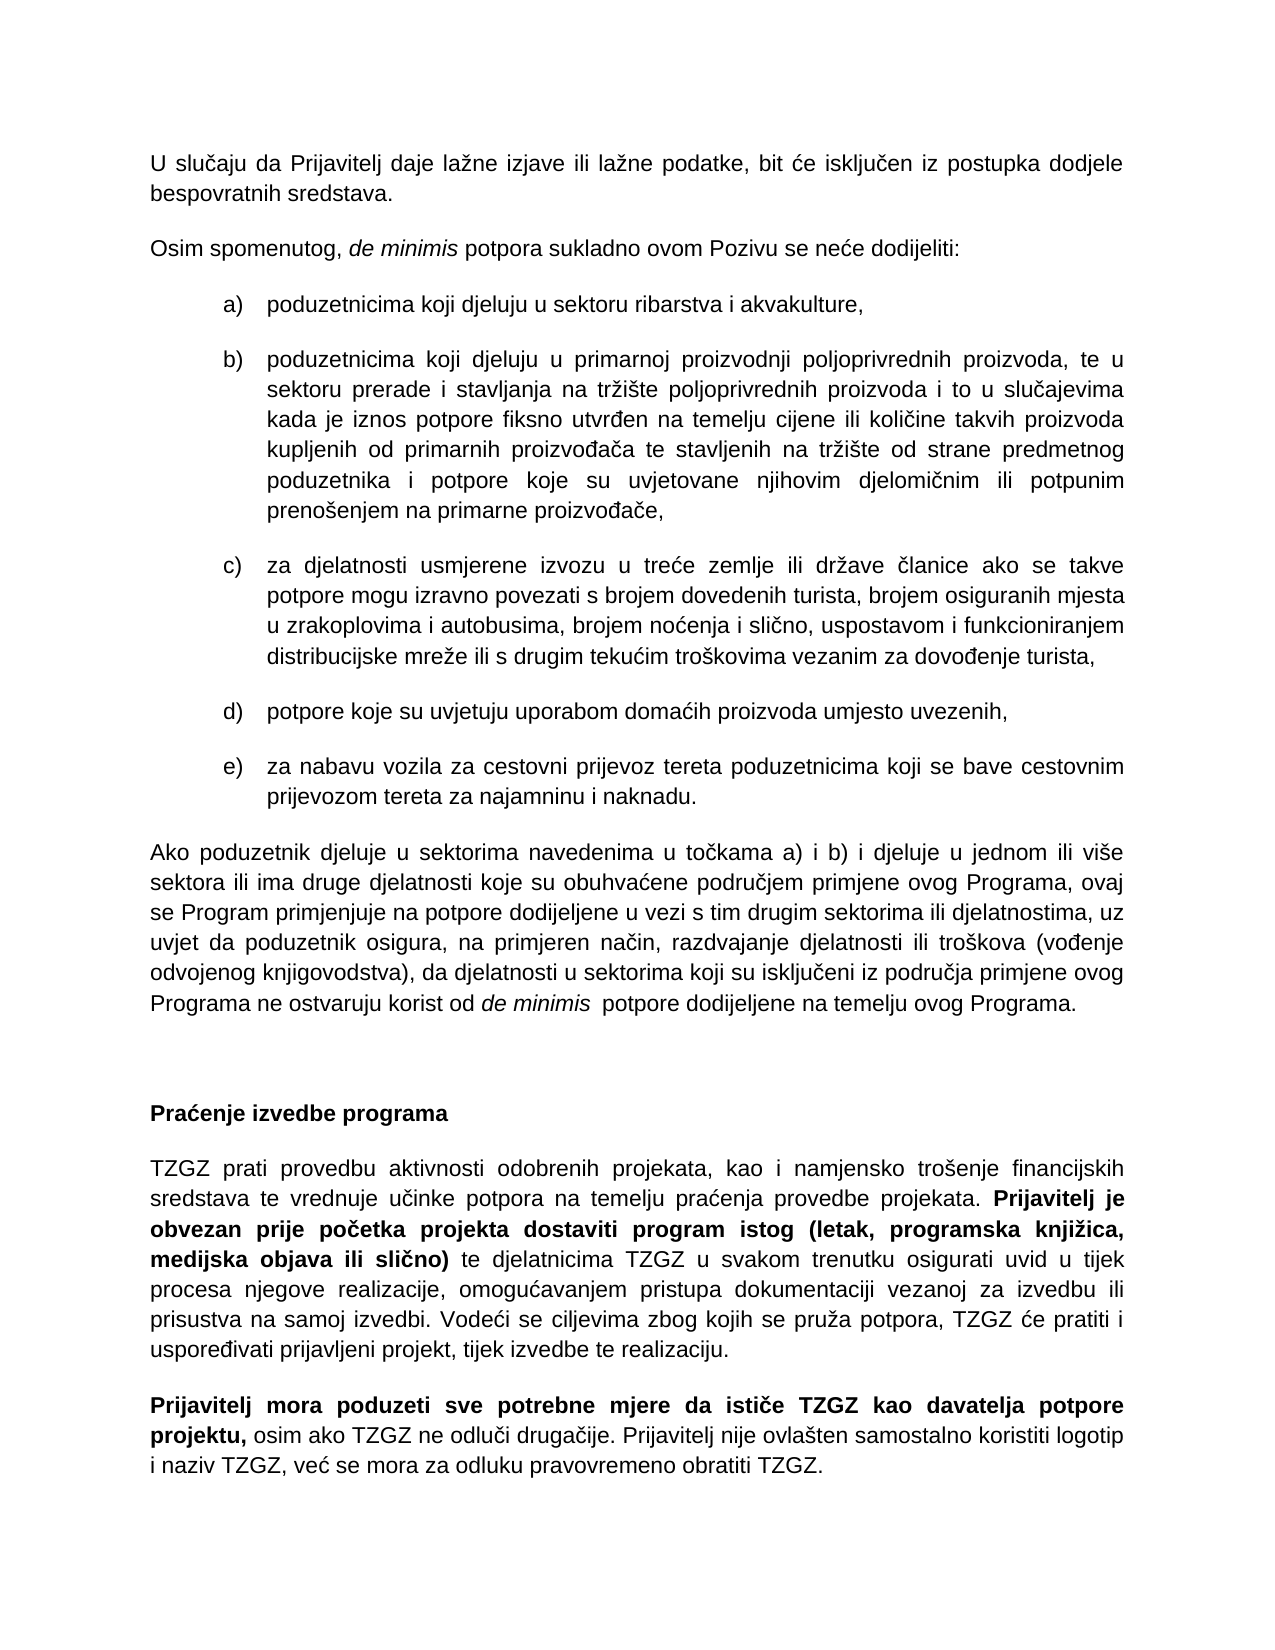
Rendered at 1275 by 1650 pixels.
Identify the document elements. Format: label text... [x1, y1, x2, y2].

text Prijavitelj mora poduzeti sve potrebne mjere da ističe TZGZ kao davatelja potpore projektu, osim ako TZGZ ne odluči drugačije. Prijavitelj nije ovlašten samostalno koristiti logotip i naziv TZGZ, već se mora za odluku pravovremeno obratiti TZGZ. [150, 1392, 1125, 1478]
text c) za djelatnosti usmjerene izvozu u treće zemlje ili države članice ako se takve potpore mogu izravno povezati s brojem dovedenih turista, brojem osiguranih mjesta u zrakoplovima i autobusima, brojem noćenja i slično, uspostavom i funkcioniranjem distribucijske mreže ili s drugim tekućim troškovima vezanim za dovođenje turista, [223, 552, 1125, 669]
text a) poduzetnicima koji djeluju u sektoru ribarstva i akvakulture, [223, 291, 1125, 317]
text e) za nabavu vozila za cestovni prijevoz tereta poduzetnicima koji se bave cestovnim prijevozom tereta za najamninu i naknadu. [223, 753, 1125, 810]
text TZGZ prati provedbu aktivnosti odobrenih projekata, kao i namjensko trošenje financijskih sredstava te vrednuje učinke potpora na temelju praćenja provedbe projekata. Prijavitelj je obvezan prije početka projekta dostaviti program istog (letak, programska knjižica, medijska objava ili slično) te djelatnicima TZGZ u svakom trenutku osigurati uvid u tijek procesa njegove realizacije, omogućavanjem pristupa dokumentaciji vezanoj za izvedbu ili prisustva na samoj izvedbi. Vodeći se ciljevima zbog kojih se pruža potpora, TZGZ će pratiti i uspoređivati prijavljeni projekt, tijek izvedbe te realizaciju. [150, 1155, 1125, 1363]
text Ako poduzetnik djeluje u sektorima navedenima u točkama a) i b) i djeluje u jednom ili više sektora ili ima druge djelatnosti koje su obuhvaćene područjem primjene ovog Programa, ovaj se Program primjenjuje na potpore dodijeljene u vezi s tim drugim sektorima ili djelatnostima, uz uvjet da poduzetnik osigura, na primjeren način, razdvajanje djelatnosti ili troškova (vođenje odvojenog knjigovodstva), da djelatnosti u sektorima koji su isključeni iz područja primjene ovog Programa ne ostvaruju korist od de minimis potpore dodijeljene na temelju ovog Programa. [150, 838, 1125, 1016]
text Praćenje izvedbe programa [150, 1100, 1125, 1126]
text d) potpore koje su uvjetuju uporabom domaćih proizvoda umjesto uvezenih, [223, 698, 1125, 724]
text b) poduzetnicima koji djeluju u primarnoj proizvodnji poljoprivrednih proizvoda, te u sektoru prerade i stavljanja na tržište poljoprivrednih proizvoda i to u slučajevima kada je iznos potpore fiksno utvrđen na temelju cijene ili količine takvih proizvoda kupljenih od primarnih proizvođača te stavljenih na tržište od strane predmetnog poduzetnika i potpore koje su uvjetovane njihovim djelomičnim ili potpunim prenošenjem na primarne proizvođače, [223, 346, 1125, 523]
text Osim spomenutog, de minimis potpora sukladno ovom Pozivu se neće dodijeliti: [150, 235, 1125, 262]
text U slučaju da Prijavitelj daje lažne izjave ili lažne podatke, bit će isključen iz postupka dodjele bespovratnih sredstava. [150, 150, 1125, 207]
